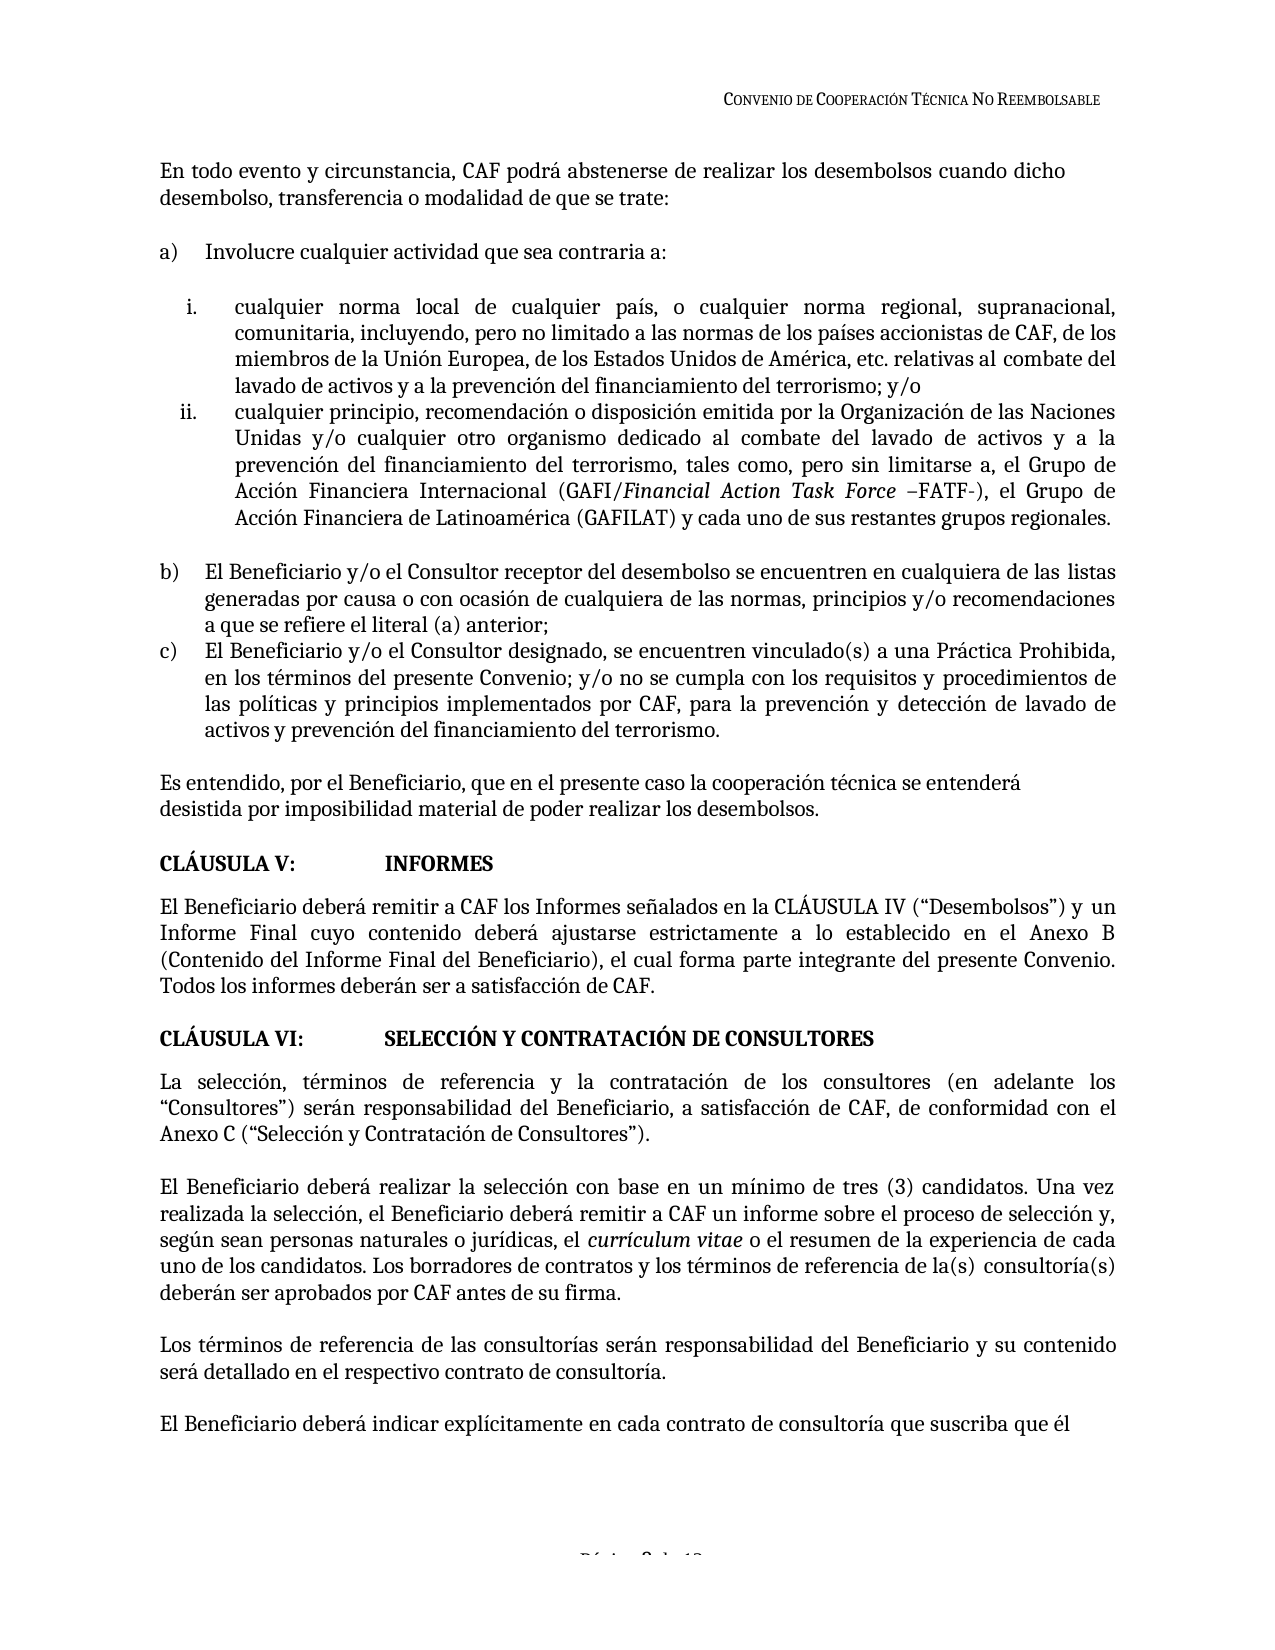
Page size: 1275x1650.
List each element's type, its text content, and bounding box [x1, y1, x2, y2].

subtitle CLÁUSULA V: INFORMES [159, 851, 1235, 877]
list cualquier principio, recomendación o disposición emitida por la Organización de las Naciones Unidas y/o cualquier otro organismo dedicado al combate del lavado de activos y a la prevención del financiamiento del terrorismo, tales como, pero sin limitarse a, el Grupo de Acción Financiera Internacional (GAFI/Financial Action Task Force –FATF-), el Grupo de Acción Financiera de Latinoamérica (GAFILAT) y cada uno de sus restantes grupos regionales. [179, 399, 1116, 531]
subtitle CLÁUSULA VI: SELECCIÓN Y CONTRATACIÓN DE CONSULTORES [159, 1026, 1235, 1052]
text La selección, términos de referencia y la contratación de los consultores (en adelante los “Consultores”) serán responsabilidad del Beneficiario, a satisfacción de CAF, de conformidad con el Anexo C (“Selección y Contratación de Consultores”). [159, 1068, 1116, 1148]
list El Beneficiario y/o el Consultor designado, se encuentren vinculado(s) a una Práctica Prohibida, en los términos del presente Convenio; y/o no se cumpla con los requisitos y procedimientos de las políticas y principios implementados por CAF, para la prevención y detección de lavado de activos y prevención del financiamiento del terrorismo. [159, 638, 1116, 743]
text Es entendido, por el Beneficiario, que en el presente caso la cooperación técnica se entenderá desistida por imposibilidad material de poder realizar los desembolsos. [159, 770, 1069, 823]
list El Beneficiario y/o el Consultor receptor del desembolso se encuentren en cualquiera de las listas generadas por causa o con ocasión de cualquiera de las normas, principios y/o recomendaciones a que se refiere el literal (a) anterior; [159, 559, 1116, 638]
text El Beneficiario deberá indicar explícitamente en cada contrato de consultoría que suscriba que él [159, 1411, 1235, 1438]
list Involucre cualquier actividad que sea contraria a: [159, 239, 1235, 265]
text CONVENIO DE COOPERACIÓN TÉCNICA NO REEMBOLSABLE [723, 88, 1235, 110]
text El Beneficiario deberá remitir a CAF los Informes señalados en la CLÁUSULA IV (“Desembolsos”) y un Informe Final cuyo contenido deberá ajustarse estrictamente a lo establecido en el Anexo B (Contenido del Informe Final del Beneficiario), el cual forma parte integrante del presente Convenio. Todos los informes deberán ser a satisfacción de CAF. [159, 894, 1116, 999]
text Los términos de referencia de las consultorías serán responsabilidad del Beneficiario y su contenido será detallado en el respectivo contrato de consultoría. [159, 1332, 1116, 1385]
text El Beneficiario deberá realizar la selección con base en un mínimo de tres (3) candidatos. Una vez realizada la selección, el Beneficiario deberá remitir a CAF un informe sobre el proceso de selección y, según sean personas naturales o jurídicas, el currículum vitae o el resumen de la experiencia de cada uno de los candidatos. Los borradores de contratos y los términos de referencia de la(s) consultoría(s) deberán ser aprobados por CAF antes de su firma. [159, 1174, 1116, 1306]
list cualquier norma local de cualquier país, o cualquier norma regional, supranacional, comunitaria, incluyendo, pero no limitado a las normas de los países accionistas de CAF, de los miembros de la Unión Europea, de los Estados Unidos de América, etc. relativas al combate del lavado de activos y a la prevención del financiamiento del terrorismo; y/o [186, 293, 1116, 399]
text En todo evento y circunstancia, CAF podrá abstenerse de realizar los desembolsos cuando dicho desembolso, transferencia o modalidad de que se trate: [159, 158, 1116, 211]
